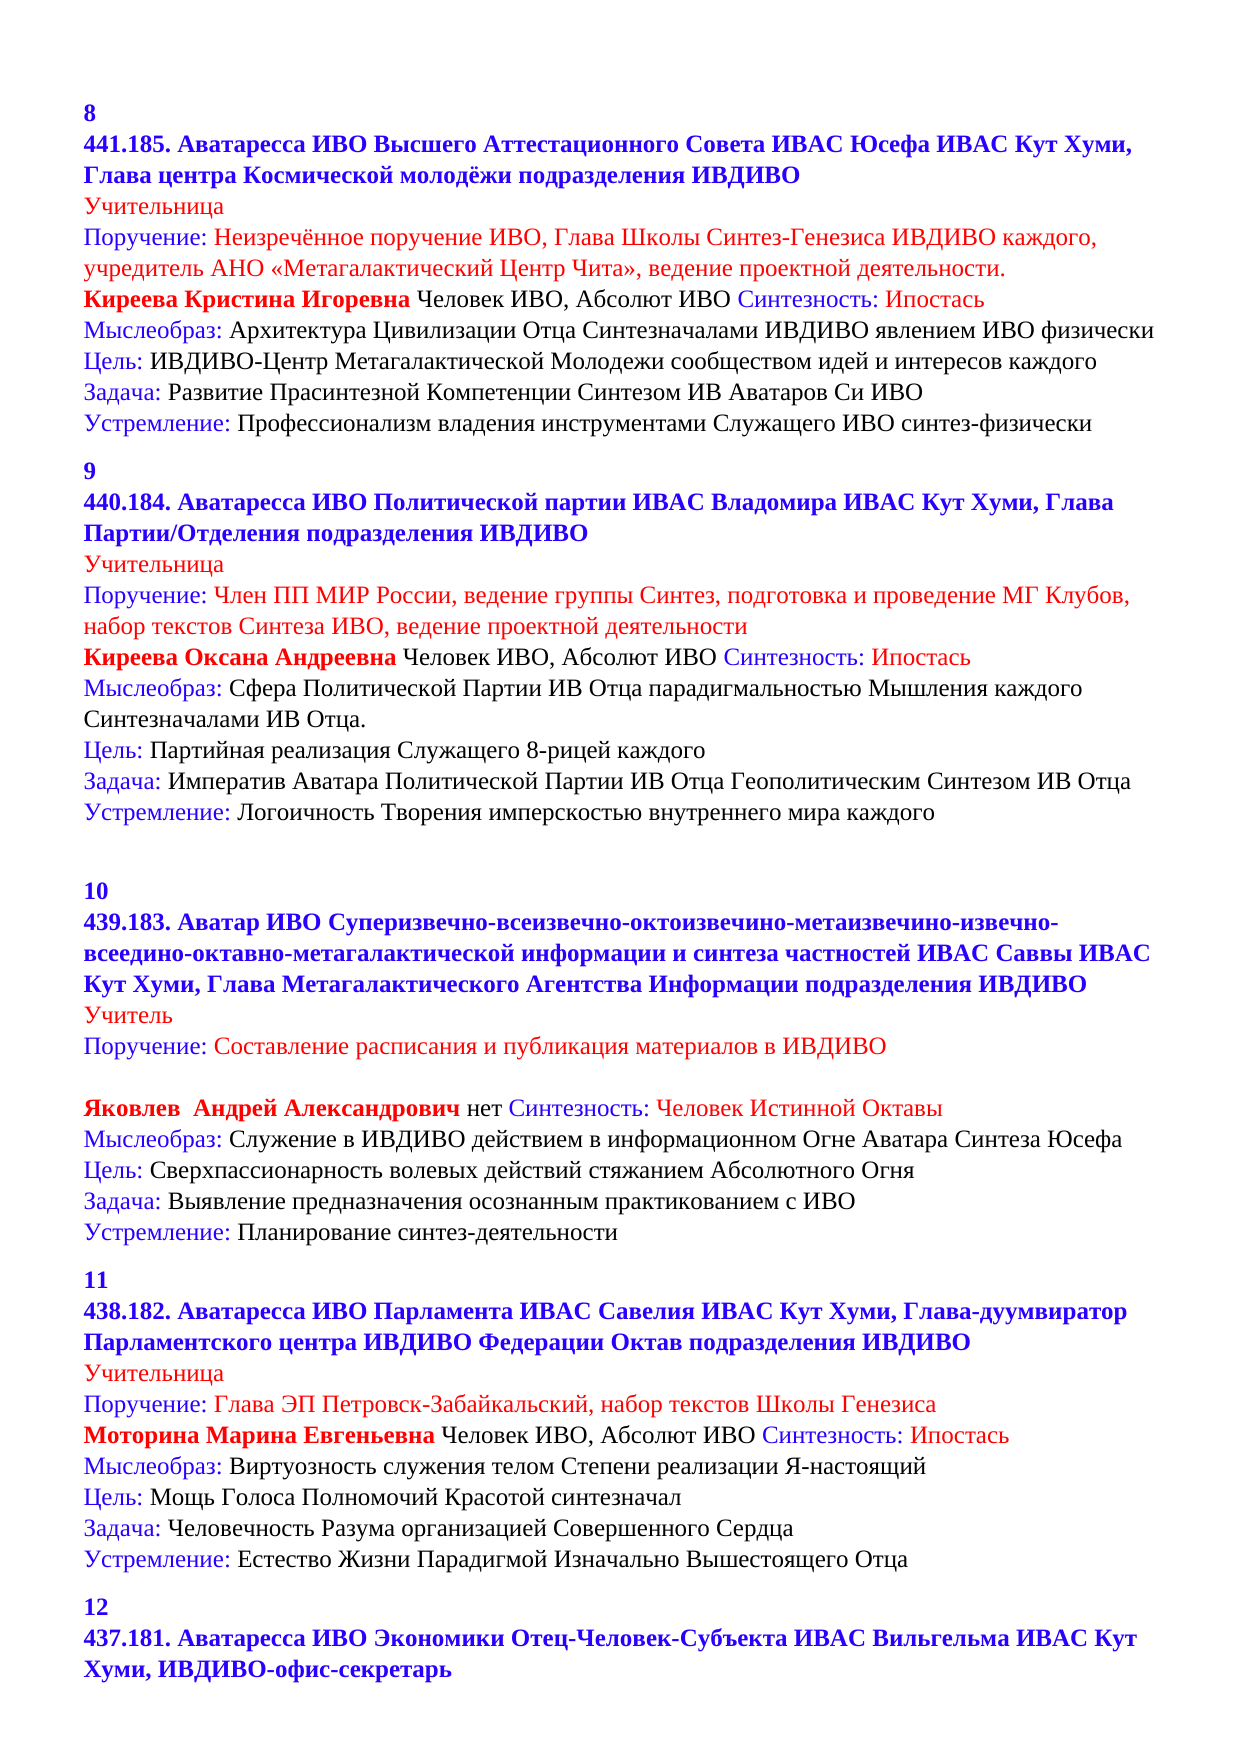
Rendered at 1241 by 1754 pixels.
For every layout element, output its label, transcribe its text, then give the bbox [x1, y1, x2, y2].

text 9 440.184. Аватаресса ИВО Политической партии ИВАС Владомира ИВАС Кут Хуми, Глава Партии/Отделения подразделения ИВДИВО Учительница Поручение: Член ПП МИР России, ведение группы Синтез, подготовка и проведение МГ Клубов, набор текстов Синтеза ИВО, ведение проектной деятельности Киреева Оксана Андреевна Человек ИВО, Абсолют ИВО Синтезность: Ипостась Мыслеобраз: Сфера Политической Партии ИВ Отца парадигмальностью Мышления каждого Синтезначалами ИВ Отца. Цель: Партийная реализация Служащего 8-рицей каждого Задача: Императив Аватара Политической Партии ИВ Отца Геополитическим Синтезом ИВ Отца Устремление: Логоичность Творения имперскостью внутреннего мира каждого [83, 456, 1157, 826]
text 11 438.182. Аватаресса ИВО Парламента ИВАС Савелия ИВАС Кут Хуми, Глава-дуумвиратор Парламентского центра ИВДИВО Федерации Октав подразделения ИВДИВО Учительница Поручение: Глава ЭП Петровск-Забайкальский, набор текстов Школы Генезиса Моторина Марина Евгеньевна Человек ИВО, Абсолют ИВО Синтезность: Ипостась Мыслеобраз: Виртуозность служения телом Степени реализации Я-настоящий Цель: Мощь Голоса Полномочий Красотой синтезначал Задача: Человечность Разума организацией Совершенного Сердца Устремление: Естество Жизни Парадигмой Изначально Вышестоящего Отца [83, 1265, 1157, 1573]
text 8 441.185. Аватаресса ИВО Высшего Аттестационного Совета ИВАС Юсефа ИВАС Кут Хуми, Глава центра Космической молодёжи подразделения ИВДИВО Учительница Поручение: Неизречённое поручение ИВО, Глава Школы Синтез-Генезиса ИВДИВО каждого, учредитель АНО «Метагалактический Центр Чита», ведение проектной деятельности. Киреева Кристина Игоревна Человек ИВО, Абсолют ИВО Синтезность: Ипостась Мыслеобраз: Архитектура Цивилизации Отца Синтезначалами ИВДИВО явлением ИВО физически Цель: ИВДИВО-Центр Метагалактической Молодежи сообществом идей и интересов каждого Задача: Развитие Прасинтезной Компетенции Синтезом ИВ Аватаров Си ИВО Устремление: Профессионализм владения инструментами Служащего ИВО синтез-физически [83, 67, 1157, 437]
text 10 439.183. Аватар ИВО Суперизвечно-всеизвечно-октоизвечино-метаизвечино-извечно-всеедино-октавно-метагалактической информации и синтеза частностей ИВАС Саввы ИВАС Кут Хуми, Глава Метагалактического Агентства Информации подразделения ИВДИВО Учитель Поручение: Составление расписания и публикация материалов в ИВДИВО Яковлев Андрей Александрович нет Синтезность: Человек Истинной Октавы Мыслеобраз: Служение в ИВДИВО действием в информационном Огне Аватара Синтеза Юсефа Цель: Сверхпассионарность волевых действий стяжанием Абсолютного Огня Задача: Выявление предназначения осознанным практикованием с ИВО Устремление: Планирование синтез-деятельности [83, 845, 1157, 1246]
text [83, 1592, 1157, 1683]
